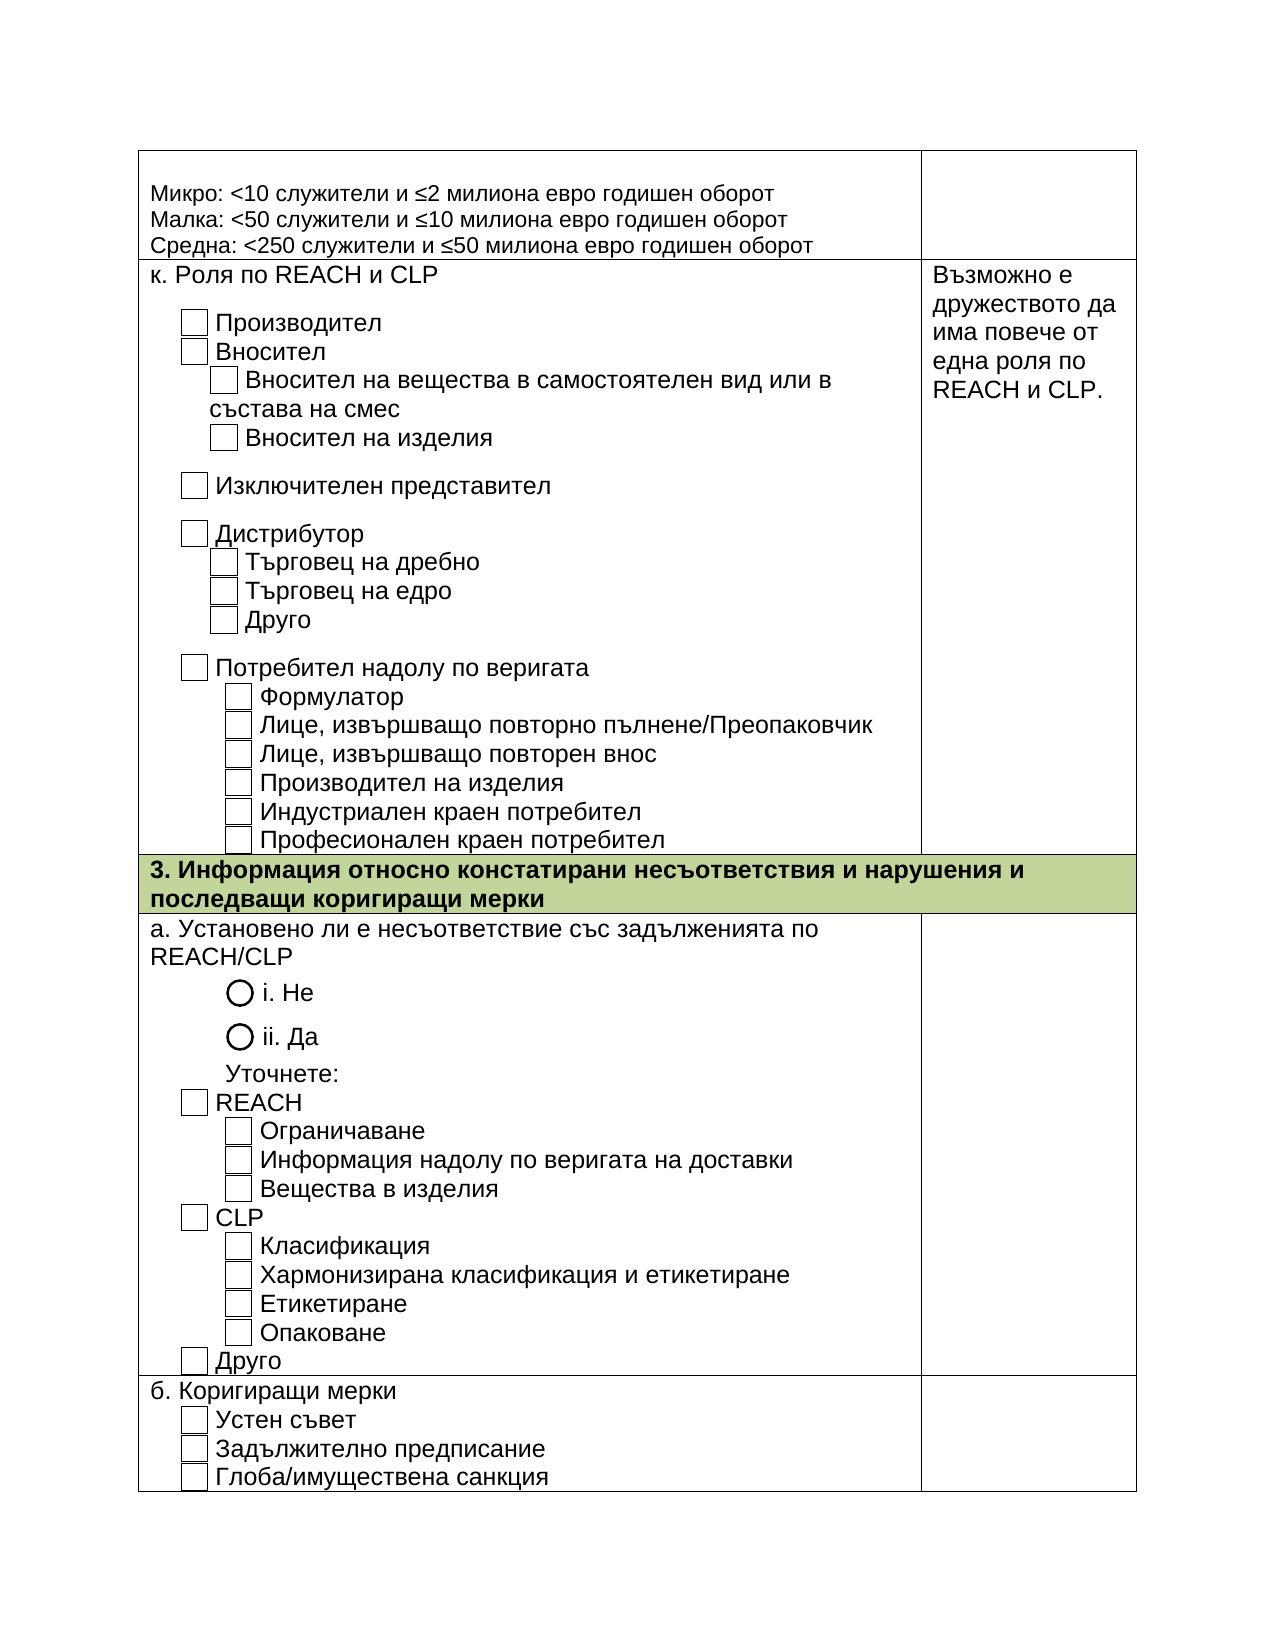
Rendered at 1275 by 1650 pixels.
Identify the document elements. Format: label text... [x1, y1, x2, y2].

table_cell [139, 151, 921, 259]
table_cell к. Роля по REACH и CLP Производител Вносител Вносител на вещества в самостоятелен вид или в състава на смес Вносител на изделия Изключителен представител Дистрибутор Търговец на дребно Търговец на едро Друго Потребител надолу по веригата Формулатор Лице, извършващо повторно пълнене/Преопаковчик Лице, извършващо повторен внос Производител на изделия Индустриален краен потребител Професионален краен потребител [139, 260, 921, 854]
table_cell [922, 1376, 1136, 1491]
table_cell [922, 914, 1136, 1375]
table_cell а. Установено ли е несъответствие със задълженията по REACH/CLP Уточнете: REACH Ограничаване Информация надолу по веригата на доставки Вещества в изделия CLP Класификация Хармонизирана класификация и етикетиране Етикетиране Опаковане Друго [139, 914, 921, 1375]
table_cell 3. Информация относно констатирани несъответствия и нарушения и последващи коригиращи мерки [139, 855, 1136, 913]
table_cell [139, 1376, 921, 1491]
table_cell Възможно е дружеството да има повече от една роля по REACH и CLP. [922, 260, 1136, 854]
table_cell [922, 151, 1136, 259]
